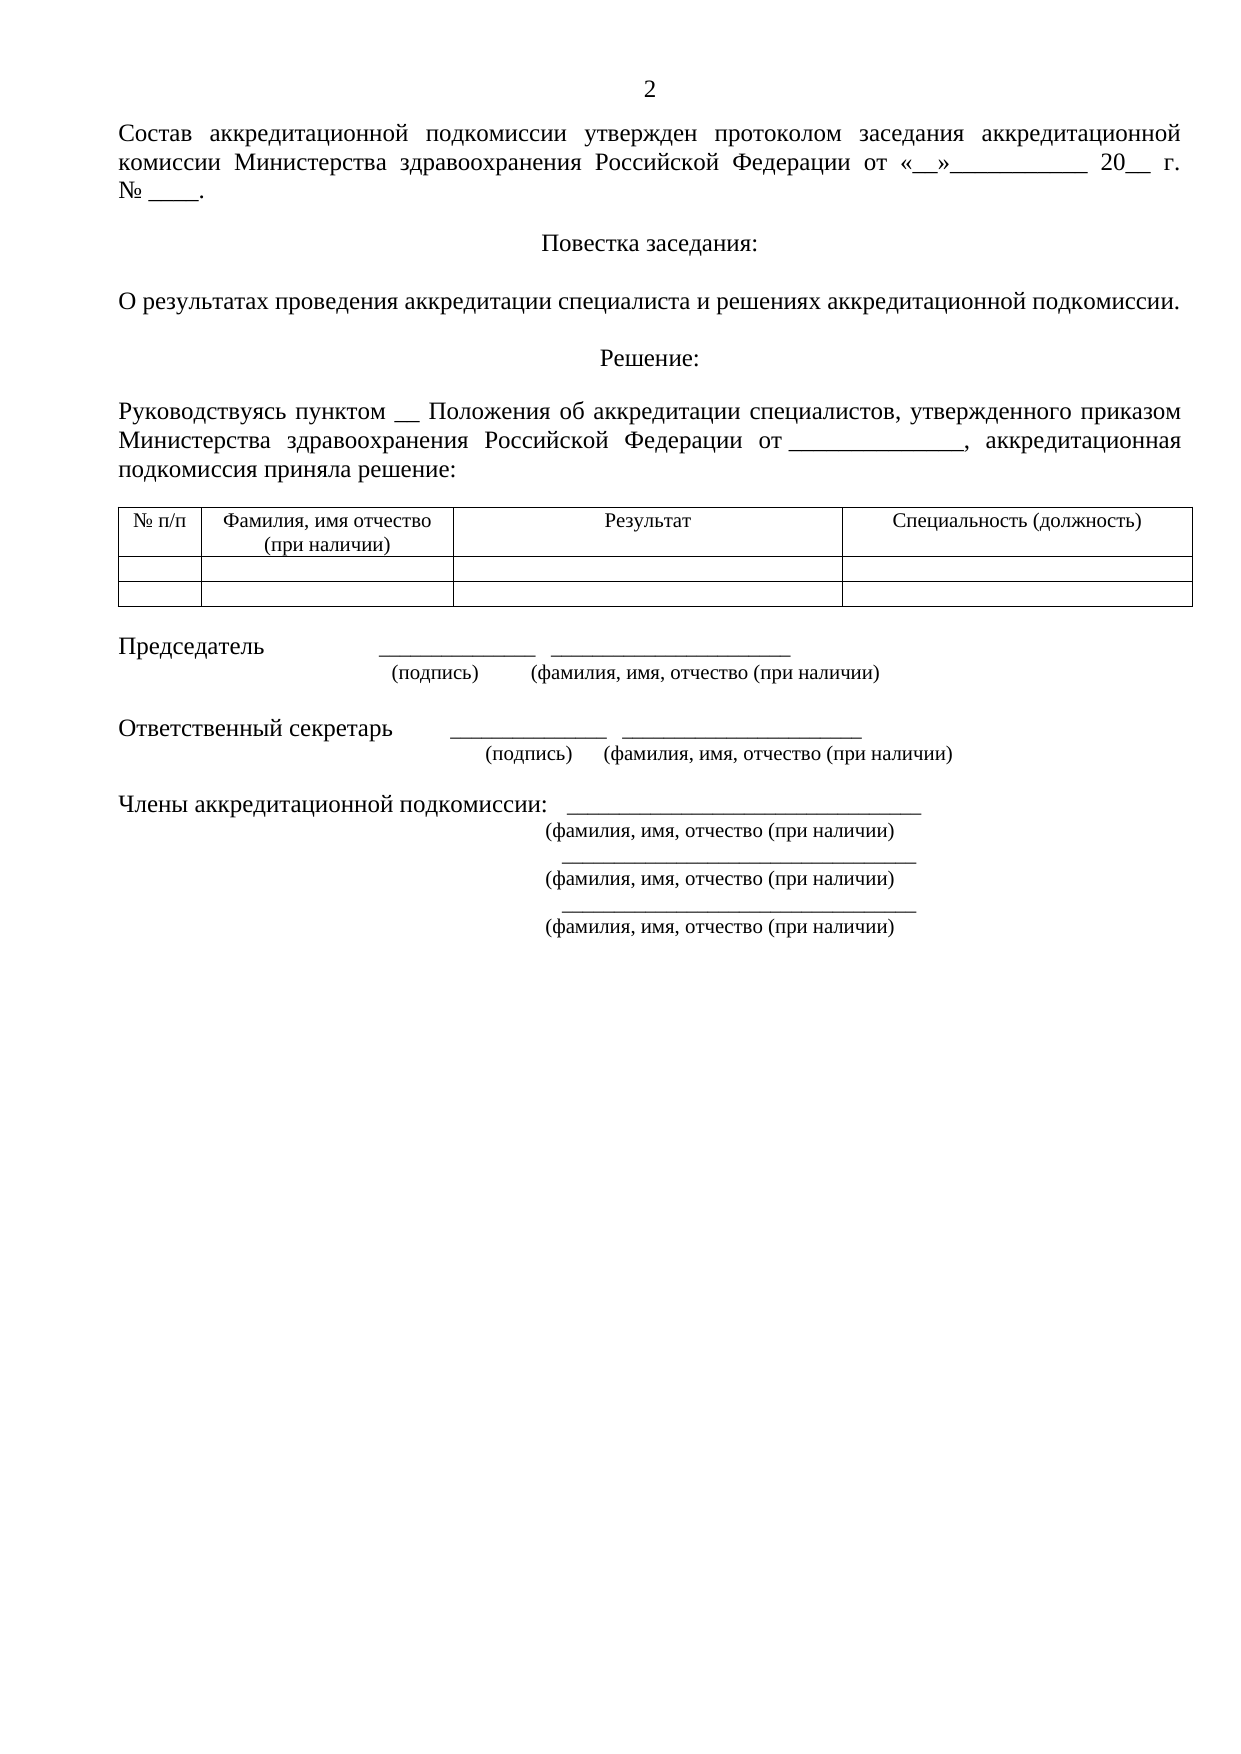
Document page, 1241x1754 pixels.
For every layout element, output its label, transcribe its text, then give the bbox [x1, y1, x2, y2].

table_cell [454, 582, 842, 606]
table_header № п/п [119, 508, 201, 556]
text Повестка заседания: [118, 228, 1181, 257]
table_cell [843, 582, 1192, 606]
text Руководствуясь пунктом __ Положения об аккредитации специалистов, утвержденного приказом Министерства здравоохранения Российской Федерации от ______________, аккредитационная подкомиссия приняла решение: [118, 396, 1181, 482]
text Председатель _______________ _______________________ [118, 631, 1181, 660]
text (фамилия, имя, отчество (при наличии) [118, 866, 1181, 890]
text (подпись) (фамилия, имя, отчество (при наличии) [118, 660, 1181, 684]
text О результатах проведения аккредитации специалиста и решениях аккредитационной подкомиссии. [118, 286, 1181, 315]
table_cell [454, 557, 842, 581]
table_header Результат [454, 508, 842, 556]
table_header Специальность (должность) [843, 508, 1192, 556]
text (фамилия, имя, отчество (при наличии) [118, 914, 1181, 938]
text Состав аккредитационной подкомиссии утвержден протоколом заседания аккредитационной комиссии Министерства здравоохранения Российской Федерации от «__»___________ 20__ г. № ____. [118, 118, 1181, 204]
text Решение: [118, 343, 1181, 372]
table_cell [202, 582, 453, 606]
text __________________________________ [118, 842, 1181, 866]
table_cell [202, 557, 453, 581]
table_cell [119, 582, 201, 606]
table_cell [843, 557, 1192, 581]
text Ответственный секретарь _______________ _______________________ [118, 713, 1181, 741]
text Члены аккредитационной подкомиссии: __________________________________ [118, 789, 1181, 818]
text (подпись) (фамилия, имя, отчество (при наличии) [118, 741, 1181, 765]
text __________________________________ [118, 890, 1181, 914]
text (фамилия, имя, отчество (при наличии) [118, 818, 1181, 842]
table_cell [119, 557, 201, 581]
table_header Фамилия, имя отчество (при наличии) [202, 508, 453, 556]
